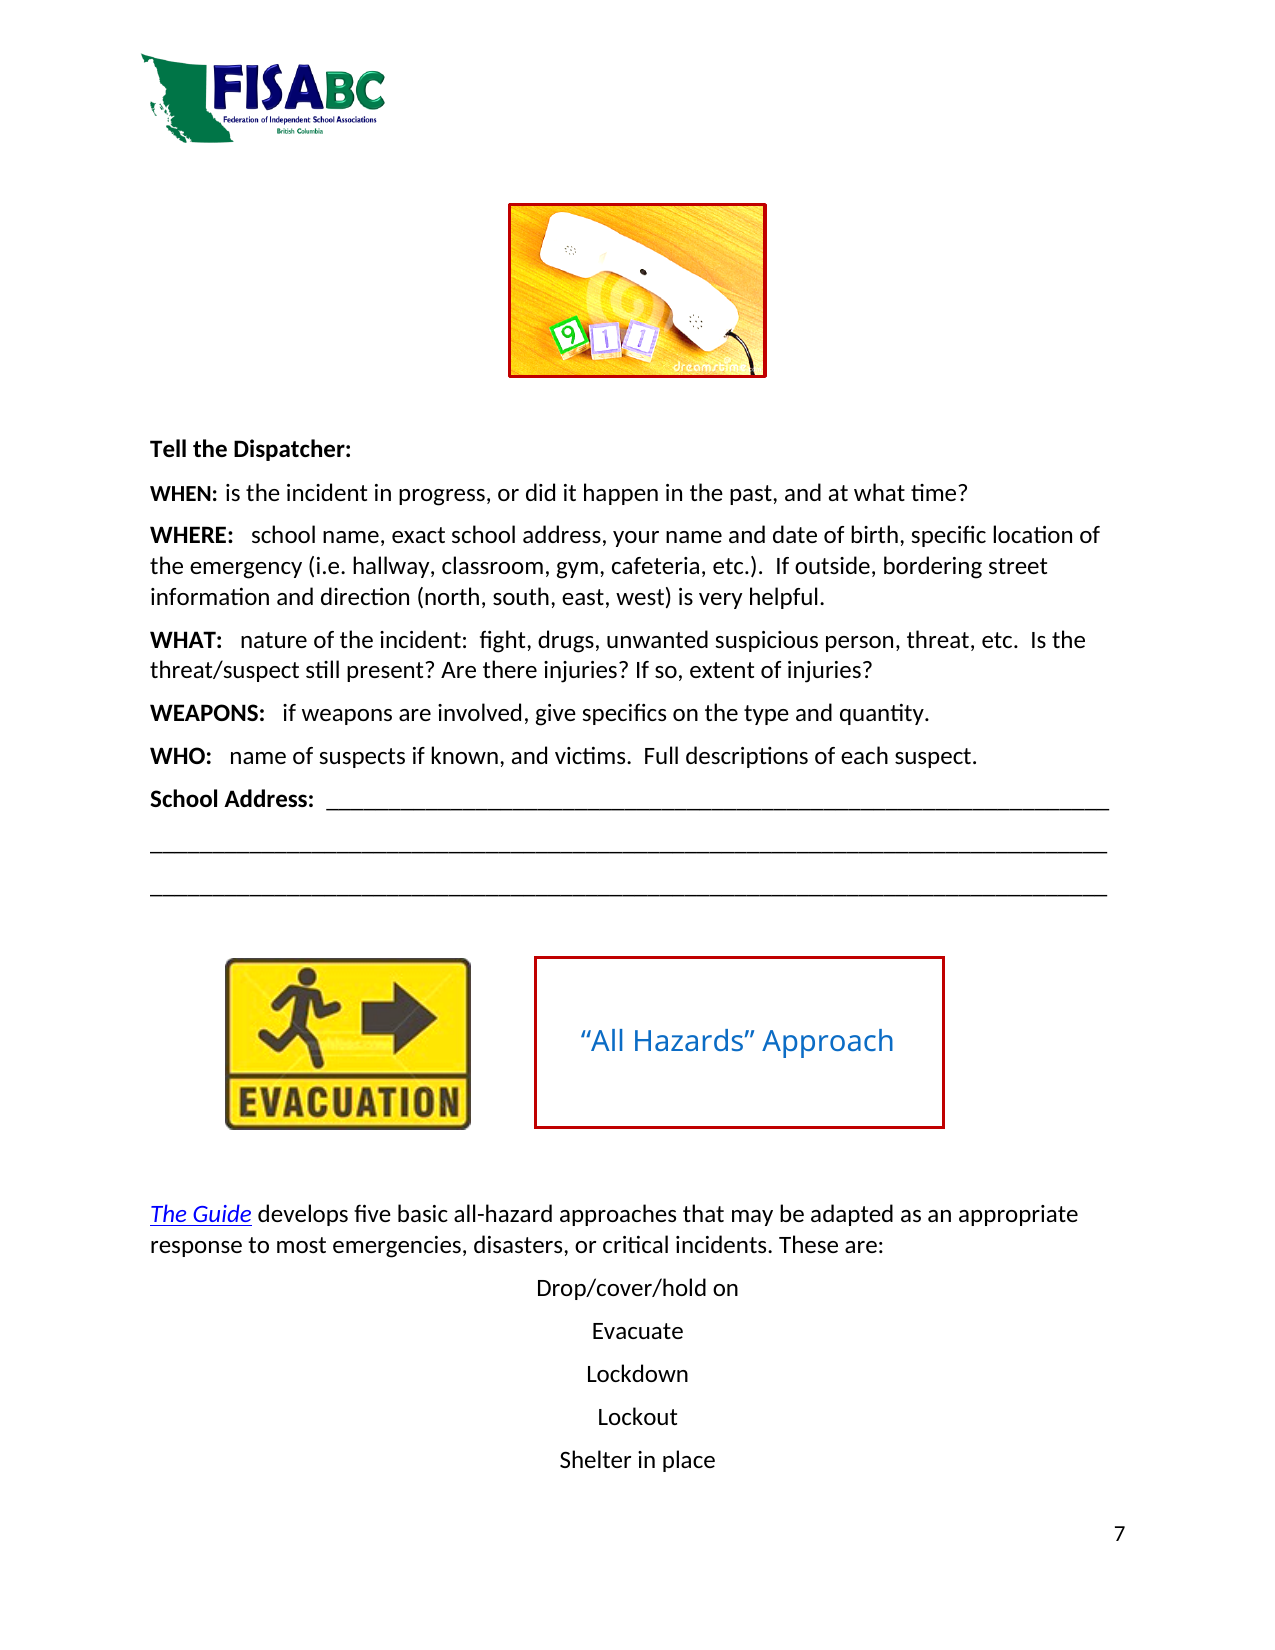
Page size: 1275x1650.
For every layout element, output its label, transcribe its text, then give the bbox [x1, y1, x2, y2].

text Shelter in place [150, 1444, 1125, 1475]
text Lockout [150, 1401, 1125, 1432]
text WHAT: nature of the incident: fight, drugs, unwanted suspicious person, threat, etc. Is the threat/suspect still present? Are there injuries? If so, extent of injuries? [150, 624, 1125, 685]
text WEAPONS: if weapons are involved, give specifics on the type and quantity. [150, 697, 1125, 728]
text Evacuate [150, 1315, 1125, 1346]
text Drop/cover/hold on [150, 1272, 1125, 1303]
picture [138, 48, 388, 147]
picture [225, 958, 471, 1130]
text WHERE: school name, exact school address, your name and date of birth, specific location of the emergency (i.e. hallway, classroom, gym, cafeteria, etc.). If outside, bordering street information and direction (north, south, east, west) is very helpful. [150, 520, 1125, 611]
text WHEN: is the incident in progress, or did it happen in the past, and at what time? [150, 477, 1125, 507]
text Lockdown [150, 1358, 1125, 1389]
text _____________________________________________________________________________ [150, 869, 1125, 900]
text The Guide develops five basic all-hazard approaches that may be adapted as an appropriate response to most emergencies, disasters, or critical incidents. These are: [150, 1199, 1125, 1260]
text School Address: _______________________________________________________________ [150, 783, 1125, 814]
text Tell the Dispatcher: [150, 434, 1125, 464]
picture [511, 206, 763, 375]
text _____________________________________________________________________________ [150, 826, 1125, 857]
text WHO: name of suspects if known, and victims. Full descriptions of each suspect. [150, 740, 1125, 771]
